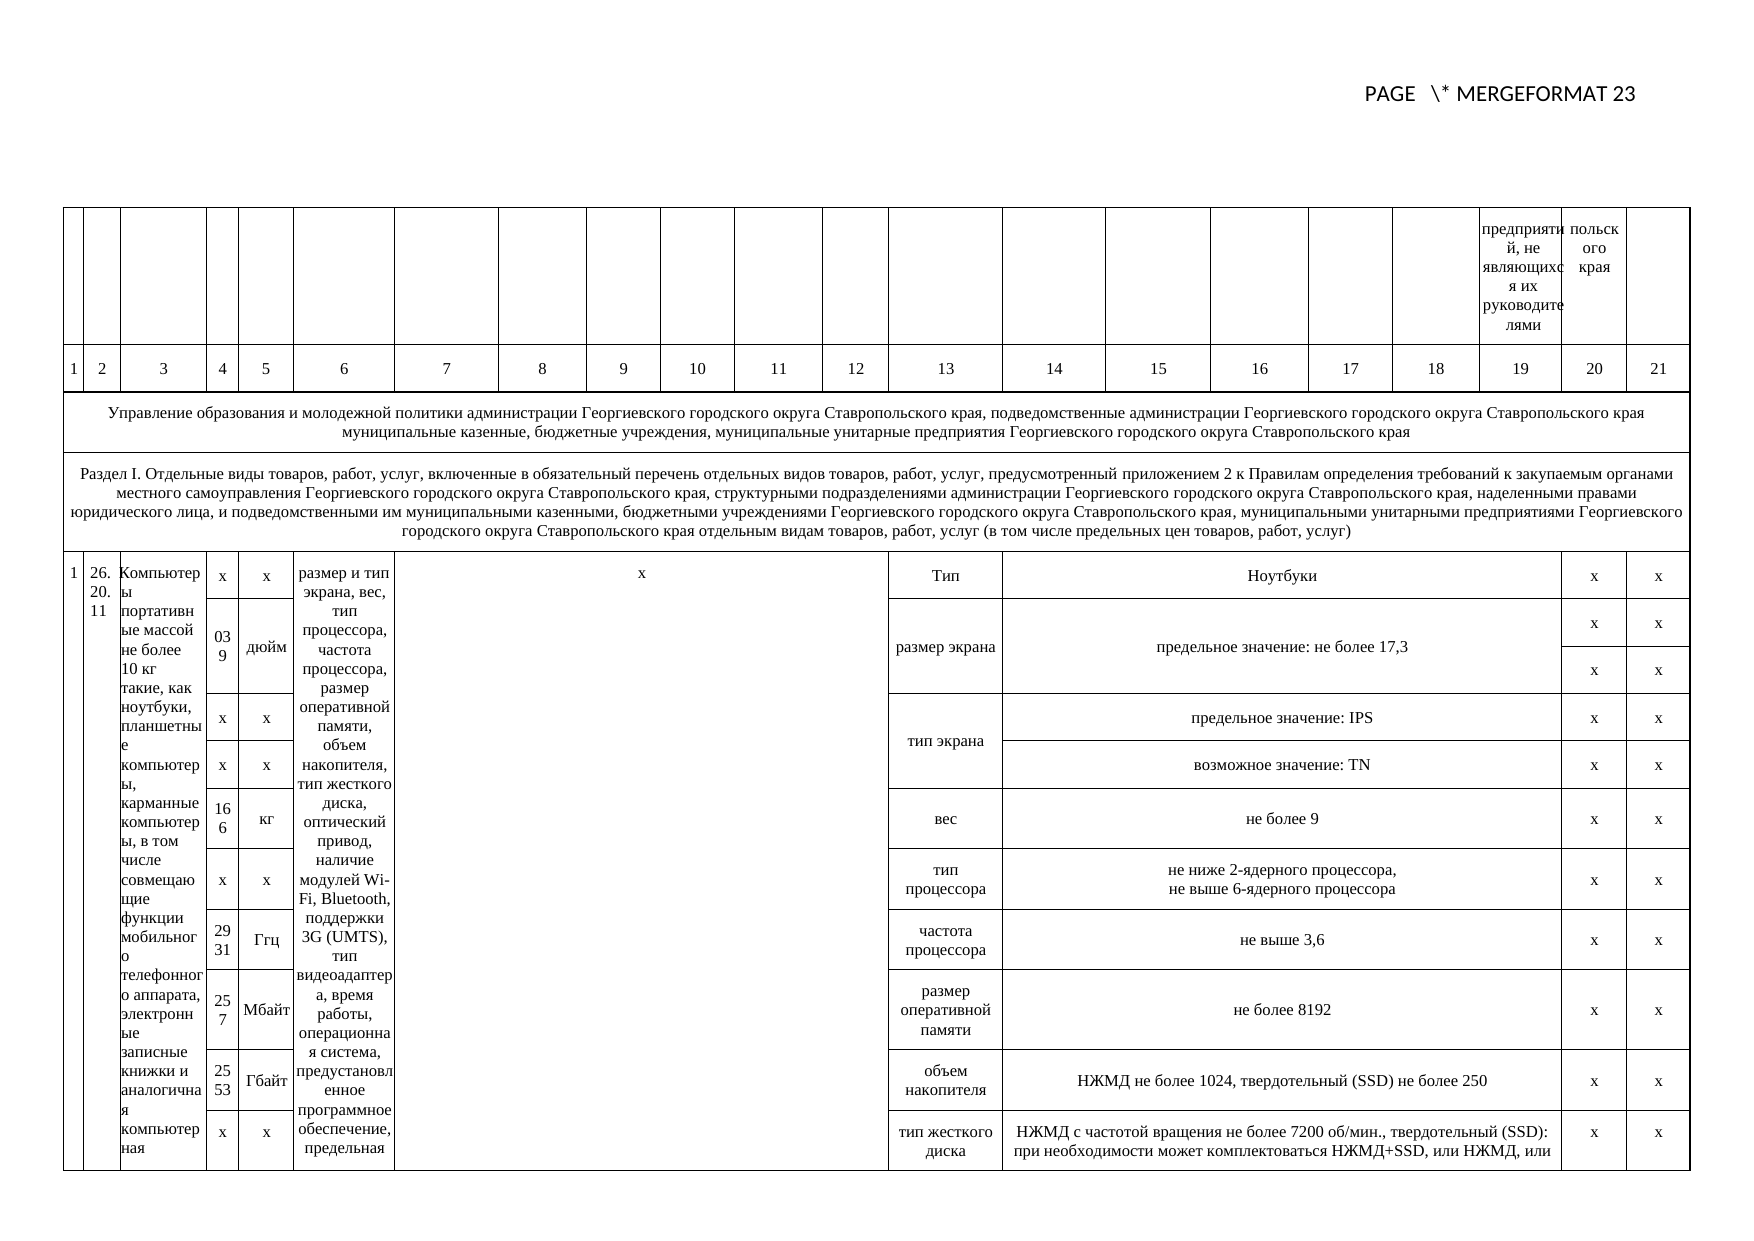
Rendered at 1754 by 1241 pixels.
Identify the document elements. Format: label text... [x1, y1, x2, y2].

table_cell 5 [239, 345, 293, 391]
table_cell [1309, 208, 1392, 344]
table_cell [1480, 208, 1561, 344]
table_cell 20 [1562, 345, 1626, 391]
table_cell НЖМД не более 1024, твердотельный (SSD) не более 250 [1003, 1050, 1561, 1110]
table_cell тип экрана [889, 694, 1002, 787]
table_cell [1003, 1111, 1561, 1170]
table_cell 6 [294, 345, 394, 391]
table_cell x [1627, 1050, 1689, 1110]
table_cell 11 [735, 345, 822, 391]
table_cell x [1627, 599, 1689, 646]
table_cell 4 [207, 345, 238, 391]
table_cell x [239, 552, 293, 598]
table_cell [1003, 208, 1105, 344]
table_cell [1393, 208, 1479, 344]
table_cell x [207, 849, 238, 909]
table_cell x [1562, 1050, 1626, 1110]
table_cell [661, 208, 734, 344]
table_cell 7 [395, 345, 498, 391]
table_cell 10 [661, 345, 734, 391]
table_cell предельное значение: не более 17,3 [1003, 599, 1561, 693]
table_cell x [1627, 552, 1689, 598]
table_cell не более 9 [1003, 789, 1561, 848]
table_cell кг [239, 789, 293, 848]
table_cell 2553 [207, 1050, 238, 1110]
table_cell Тип [889, 552, 1002, 598]
table_cell x [1627, 910, 1689, 969]
table_cell x [207, 741, 238, 787]
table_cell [823, 208, 888, 344]
table_cell x [1627, 694, 1689, 740]
table_cell x [239, 741, 293, 787]
table_cell 15 [1106, 345, 1210, 391]
table_cell тип жесткого диска [889, 1111, 1002, 1170]
table_cell размер экрана [889, 599, 1002, 693]
table_cell не ниже 2-ядерного процессора, не выше 6-ядерного процессора [1003, 849, 1561, 909]
table_cell x [1562, 1111, 1626, 1170]
table_cell x [207, 694, 238, 740]
table_cell x [1627, 970, 1689, 1049]
table_cell 039 [207, 599, 238, 693]
table_cell Ггц [239, 910, 293, 969]
table_cell Гбайт [239, 1050, 293, 1110]
table_cell x [207, 1111, 238, 1170]
table_cell вес [889, 789, 1002, 848]
table_cell Ноутбуки [1003, 552, 1561, 598]
table_cell размер и тип экрана, вес, тип процессора, частота процессора, размер оперативной памяти, объем накопителя, тип жесткого диска, оптический привод, наличие модулей Wi-Fi, Bluetooth, поддержки 3G (UMTS), тип видеоадаптера, время работы, операционная система, предустановленное программное обеспечение, предельная цена [294, 552, 394, 1170]
table_cell x [1562, 910, 1626, 969]
table_cell Управление образования и молодежной политики администрации Георгиевского городского округа Ставропольского края, подведомственные администрации Георгиевского городского округа Ставропольского края муниципальные казенные, бюджетные учреждения, муниципальные унитарные предприятия Георгиевского городского округа Ставропольского края [64, 393, 1689, 452]
table_cell 2 [84, 345, 120, 391]
table_cell Мбайт [239, 970, 293, 1049]
table_cell размер оперативной памяти [889, 970, 1002, 1049]
table_cell x [1627, 849, 1689, 909]
table_cell 21 [1627, 345, 1689, 391]
table_cell x [239, 849, 293, 909]
table_cell x [1562, 599, 1626, 646]
table_cell 1 [64, 552, 83, 1170]
table_cell x [239, 694, 293, 740]
table_cell возможное значение: TN [1003, 741, 1561, 787]
table_cell x [207, 552, 238, 598]
table_cell x [1627, 789, 1689, 848]
table_cell 1 [64, 345, 83, 391]
table_cell x [1562, 552, 1626, 598]
table_cell 9 [587, 345, 660, 391]
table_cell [1211, 208, 1308, 344]
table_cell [499, 208, 586, 344]
table_cell 2931 [207, 910, 238, 969]
table_cell x [1562, 741, 1626, 787]
table_cell не выше 3,6 [1003, 910, 1561, 969]
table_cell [1106, 208, 1210, 344]
table_cell 13 [889, 345, 1002, 391]
table_cell 26.20.11 [84, 552, 120, 1170]
table_cell x [1627, 741, 1689, 787]
table_cell 17 [1309, 345, 1392, 391]
table_cell x [1562, 970, 1626, 1049]
table_cell x [1562, 647, 1626, 693]
table_cell x [239, 1111, 293, 1170]
table_cell 19 [1480, 345, 1561, 391]
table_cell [735, 208, 822, 344]
table_cell 14 [1003, 345, 1105, 391]
table_cell 3 [121, 345, 206, 391]
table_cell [395, 208, 498, 344]
table_cell тип процессора [889, 849, 1002, 909]
table_cell 18 [1393, 345, 1479, 391]
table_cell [587, 208, 660, 344]
table_cell x [395, 552, 888, 1170]
table_cell 166 [207, 789, 238, 848]
table_cell объем накопителя [889, 1050, 1002, 1110]
table_cell предельное значение: IPS [1003, 694, 1561, 740]
table_cell 8 [499, 345, 586, 391]
table_cell 12 [823, 345, 888, 391]
table_cell x [1627, 647, 1689, 693]
table_cell дюйм [239, 599, 293, 693]
table_cell 257 [207, 970, 238, 1049]
table_cell x [1627, 1111, 1689, 1170]
table_cell Раздел I. Отдельные виды товаров, работ, услуг, включенные в обязательный перечень отдельных видов товаров, работ, услуг, предусмотренный приложением 2 к Правилам определения требований к закупаемым органами местного самоуправления Георгиевского городского округа Ставропольского края, структурными подразделениями администрации Георгиевского городского округа Ставропольского края, наделенными правами юридического лица, и подведомственными им муниципальными казенными, бюджетными учреждениями Георгиевского городского округа Ставропольского края, муниципальными унитарными предприятиями Георгиевского городского округа Ставропольского края отдельным видам товаров, работ, услуг (в том числе предельных цен товаров, работ, услуг) [64, 453, 1689, 551]
table_cell x [1562, 694, 1626, 740]
table_cell x [1562, 849, 1626, 909]
table_cell не более 8192 [1003, 970, 1561, 1049]
table_cell Компьютеры портативные массой не более 10 кг такие, как ноутбуки, планшетные компьютеры, карманные компьютеры, в том числе совмещающие функции мобильного телефонного аппарата, электронные записные книжки и аналогичная компьютерная техника. Пояснения по требуемой продукции: ноутбуки, планшетные компьютеры [121, 552, 206, 1170]
table_cell 16 [1211, 345, 1308, 391]
table_cell частота процессора [889, 910, 1002, 969]
table_cell x [1562, 789, 1626, 848]
